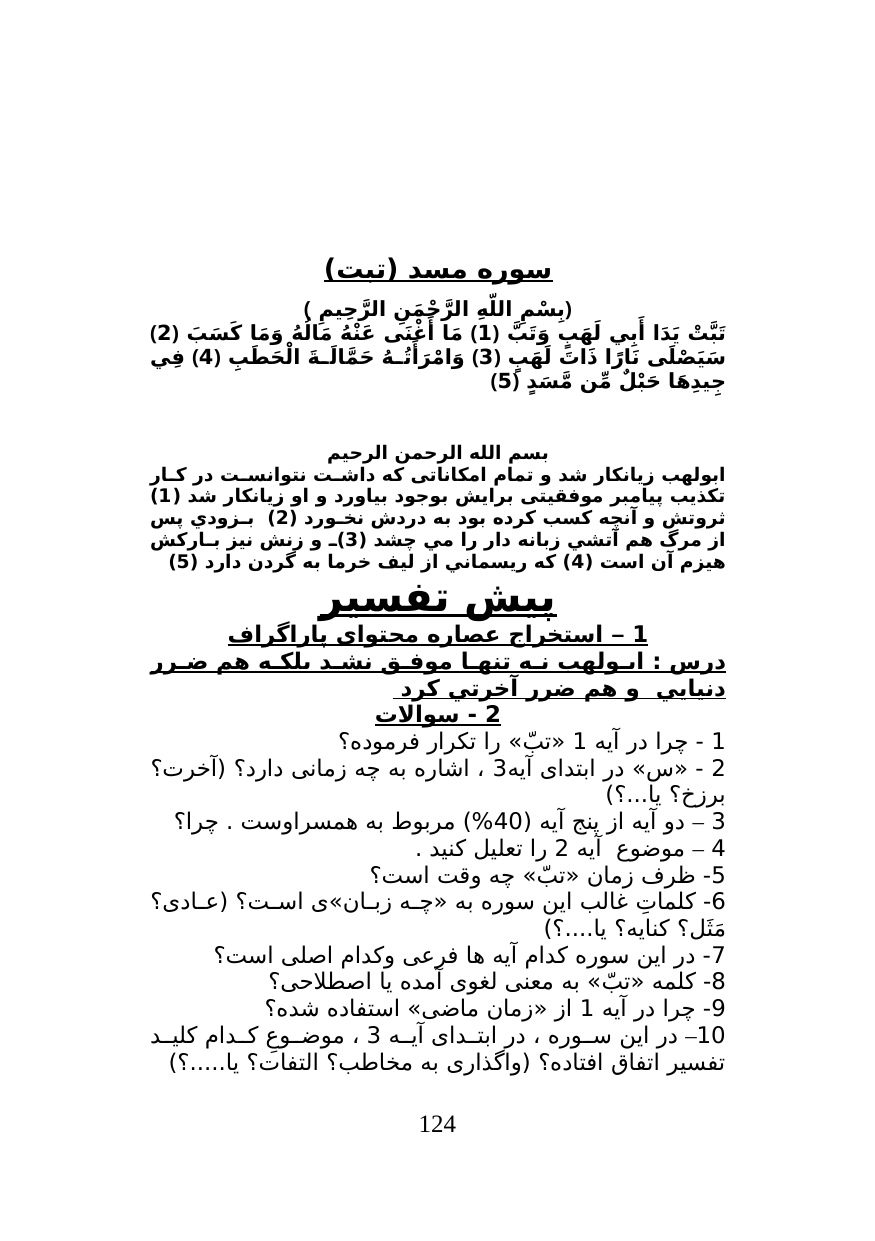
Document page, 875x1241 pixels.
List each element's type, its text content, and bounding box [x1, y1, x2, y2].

text 10– در این سوره ، در ابتدای آیه 3 ، موضوعِ کدام کلید تفسیر اتفاق افتاده؟ (واگذاری به مخاطب؟ التفات؟ یا.....؟) [150, 1022, 726, 1075]
text تَبَّتْ يَدَا أَبِي لَهَبٍ وَتَبَّ ﴿1﴾ مَا أَغْنَى عَنْهُ مَالُهُ وَمَا كَسَبَ ﴿2﴾ سَيَصْلَى نَارًا ذَاتَ لَهَبٍ ﴿3﴾ وَامْرَأَتُهُ حَمَّالَةَ الْحَطَبِ ﴿4﴾ فِي جِيدِهَا حَبْلٌ مِّن مَّسَدٍ ﴿5﴾ [150, 321, 726, 394]
text 8- کلمه «تبّ» به معنی لغوی آمده یا اصطلاحی؟ [150, 968, 726, 995]
text بسم الله الرحمن الرحيم [150, 442, 726, 463]
text 6- کلماتِ غالب این سوره به «چه زبان»ی است؟ (عادی؟ مَثَل؟ کنایه؟ یا....؟) [150, 888, 726, 942]
text 7- در این سوره کدام آیه ها فرعی وکدام اصلی است؟ [150, 942, 726, 968]
text 5- ظرف زمان «تبّ» چه وقت است؟ [150, 862, 726, 888]
text 4 – موضوع آیه 2 را تعلیل کنید . [150, 835, 726, 862]
text پیش تفسیر [150, 573, 726, 621]
text سوره مسد (تبت) [150, 253, 726, 285]
text 3 – دو آیه از پنج آیه (40%) مربوط به همسراوست . چرا؟ [150, 808, 726, 835]
text 9- چرا در آیه 1 از «زمان ماضی» استفاده شده؟ [150, 995, 726, 1022]
text ﴿بِسْمِ اللّهِ الرَّحْمَنِ الرَّحِيمِ ﴾ [150, 297, 726, 321]
text 2 - سوالات [150, 702, 726, 728]
text درس : ابولهب نه تنها موفق نشد بلکه هم ضرر دنيايي و هم ضرر آخرتي کرد [150, 648, 726, 671]
text درس : ابولهب نه تنها موفق نشد بلکه هم ضرر دنيايي و هم ضرر آخرتي کرد [150, 673, 726, 702]
text 2 - «س» در ابتدای آیه3 ، اشاره به چه زمانی دارد؟ (آخرت؟ برزخ؟ یا...؟) [150, 755, 726, 808]
text ابولهب زيانکار شد و تمام امکاناتی که داشت نتوانست در کار تکذیب پیامبر موفقیتی برایش بوجود بیاورد و او زيانکار شد (1) ثروتش و آنچه کسب کرده بود به دردش نخورد (2) بزودي پس از مرگ هم آتشي زبانه دار را مي چشد (3) و زنش نيز بارکش هيزم آن است (4) که ريسماني از ليف خرما به گردن دارد (5) [150, 463, 726, 573]
text 1 – استخراج عصاره محتوای پاراگراف [150, 621, 726, 648]
text 1 - چرا در آیه 1 «تبّ» را تکرار فرموده؟ [150, 728, 726, 755]
